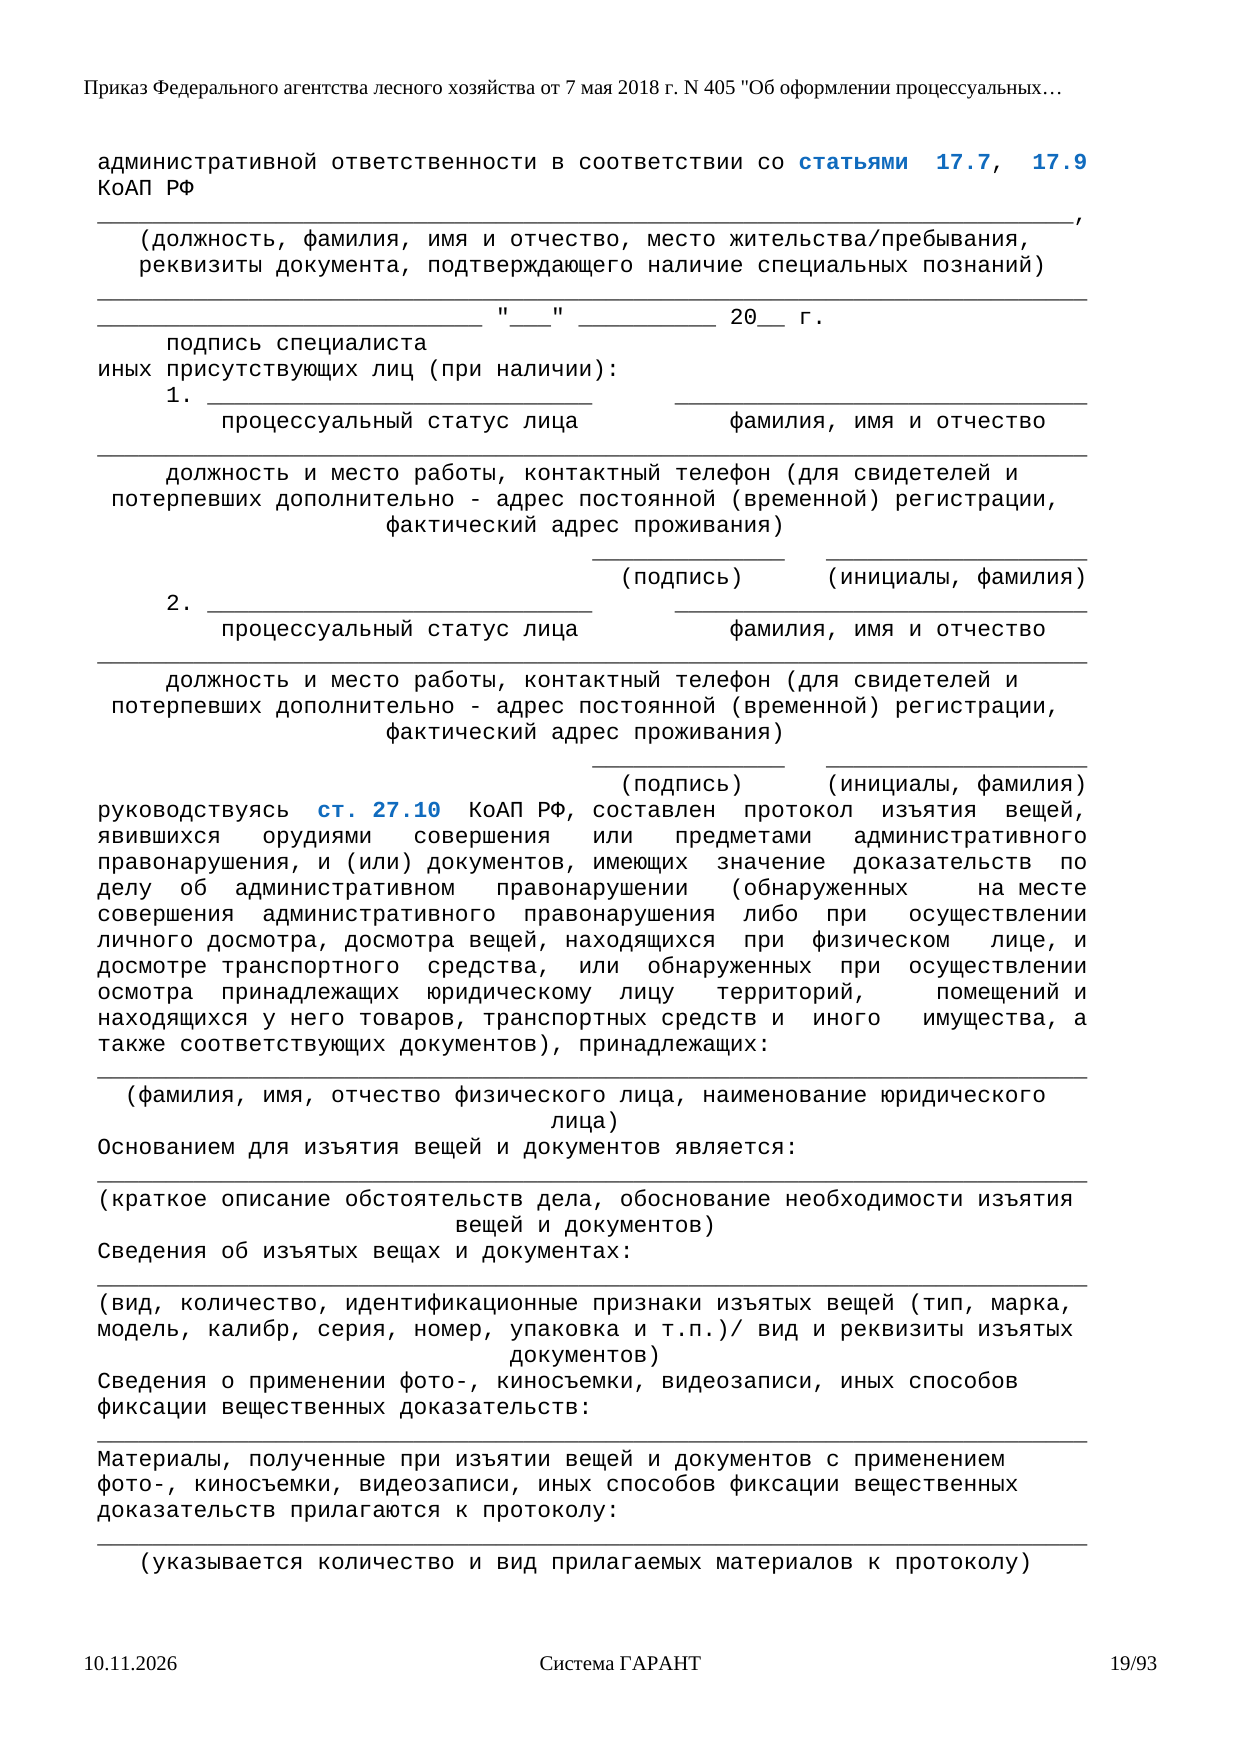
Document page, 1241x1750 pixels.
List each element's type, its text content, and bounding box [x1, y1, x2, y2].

text реквизиты документа, подтверждающего наличие специальных познаний) [83, 254, 1157, 280]
text Основанием для изъятия вещей и документов является: [83, 1136, 1157, 1162]
text Материалы, полученные при изъятии вещей и документов с применением [83, 1447, 1157, 1473]
text потерпевших дополнительно - адрес постоянной (временной) регистрации, [83, 695, 1157, 721]
text потерпевших дополнительно - адрес постоянной (временной) регистрации, [83, 487, 1157, 513]
text ________________________________________________________________________ [83, 1162, 1157, 1187]
text процессуальный статус лица фамилия, имя и отчество [83, 409, 1157, 435]
text находящихся у него товаров, транспортных средств и иного имущества, а [83, 1006, 1157, 1032]
text правонарушения, и (или) документов, имеющих значение доказательств по [83, 850, 1157, 876]
text ________________________________________________________________________ [83, 280, 1157, 306]
text (подпись) (инициалы, фамилия) [83, 772, 1157, 798]
text явившихся орудиями совершения или предметами административного [83, 824, 1157, 850]
text фактический адрес проживания) [83, 513, 1157, 539]
text ______________ ___________________ [83, 539, 1157, 565]
text 2. ____________________________ ______________________________ [83, 591, 1157, 617]
text совершения административного правонарушения либо при осуществлении [83, 902, 1157, 928]
text ________________________________________________________________________ [83, 1421, 1157, 1447]
text (должность, фамилия, имя и отчество, место жительства/пребывания, [83, 228, 1157, 254]
text фактический адрес проживания) [83, 721, 1157, 747]
text Сведения об изъятых вещах и документах: [83, 1239, 1157, 1265]
text делу об административном правонарушении (обнаруженных на месте [83, 876, 1157, 902]
text фото-, киносъемки, видеозаписи, иных способов фиксации вещественных [83, 1473, 1157, 1499]
text фиксации вещественных доказательств: [83, 1395, 1157, 1421]
text иных присутствующих лиц (при наличии): [83, 357, 1157, 383]
text модель, калибр, серия, номер, упаковка и т.п.)/ вид и реквизиты изъятых [83, 1317, 1157, 1343]
text ______________ ___________________ [83, 747, 1157, 772]
text 1. ____________________________ ______________________________ [83, 383, 1157, 409]
text должность и место работы, контактный телефон (для свидетелей и [83, 461, 1157, 487]
text (указывается количество и вид прилагаемых материалов к протоколу) [83, 1551, 1157, 1577]
text должность и место работы, контактный телефон (для свидетелей и [83, 669, 1157, 695]
text КоАП РФ [83, 176, 1157, 202]
text руководствуясь ст. 27.10 КоАП РФ, составлен протокол изъятия вещей, [83, 798, 1157, 824]
text осмотра принадлежащих юридическому лицу территорий, помещений и [83, 980, 1157, 1006]
text (краткое описание обстоятельств дела, обоснование необходимости изъятия [83, 1187, 1157, 1213]
text личного досмотра, досмотра вещей, находящихся при физическом лице, и [83, 928, 1157, 954]
text ________________________________________________________________________ [83, 1265, 1157, 1291]
text лица) [83, 1110, 1157, 1136]
text доказательств прилагаются к протоколу: [83, 1499, 1157, 1525]
text вещей и документов) [83, 1213, 1157, 1239]
text Сведения о применении фото-, киносъемки, видеозаписи, иных способов [83, 1369, 1157, 1395]
text подпись специалиста [83, 332, 1157, 357]
text документов) [83, 1343, 1157, 1369]
text процессуальный статус лица фамилия, имя и отчество [83, 617, 1157, 643]
text _______________________________________________________________________, [83, 202, 1157, 228]
text административной ответственности в соответствии со статьями 17.7, 17.9 [83, 150, 1157, 176]
text ________________________________________________________________________ [83, 1058, 1157, 1084]
text ____________________________ "___" __________ 20__ г. [83, 306, 1157, 332]
text (фамилия, имя, отчество физического лица, наименование юридического [83, 1084, 1157, 1110]
text (подпись) (инициалы, фамилия) [83, 565, 1157, 591]
text ________________________________________________________________________ [83, 435, 1157, 461]
text ________________________________________________________________________ [83, 643, 1157, 669]
text ________________________________________________________________________ [83, 1525, 1157, 1551]
text (вид, количество, идентификационные признаки изъятых вещей (тип, марка, [83, 1291, 1157, 1317]
text досмотре транспортного средства, или обнаруженных при осуществлении [83, 954, 1157, 980]
text также соответствующих документов), принадлежащих: [83, 1032, 1157, 1058]
